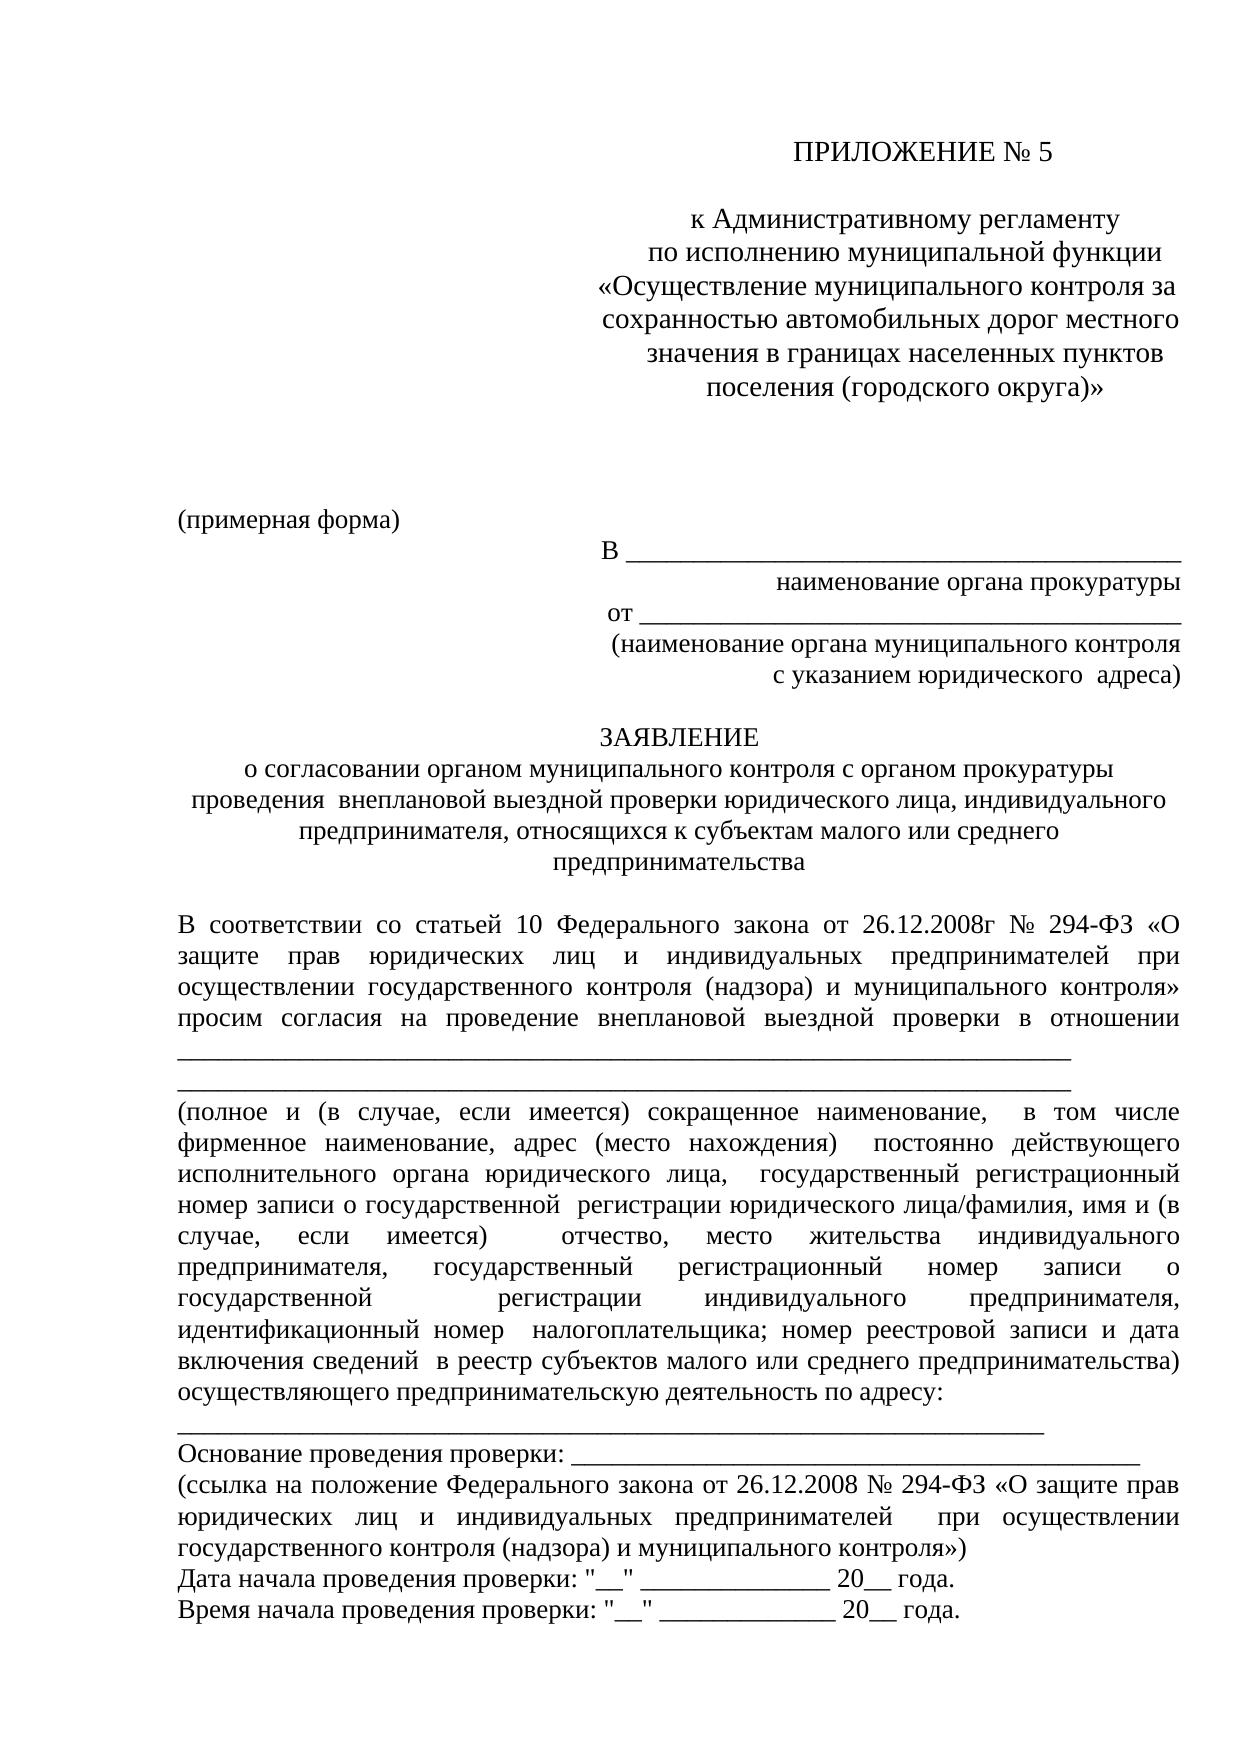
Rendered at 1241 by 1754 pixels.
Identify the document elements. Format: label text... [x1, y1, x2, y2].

text (наименование органа муниципального контроля [177, 627, 1181, 659]
text с указанием юридического адреса) [177, 659, 1181, 690]
text по исполнению муниципальной функции [177, 234, 1181, 268]
text от ________________________________________ [177, 596, 1181, 627]
text Дата начала проведения проверки: "__" ______________ 20__ года. [177, 1562, 1181, 1593]
text (примерная форма) [177, 503, 1181, 534]
text наименование органа прокуратуры [177, 565, 1181, 596]
text Основание проведения проверки: __________________________________________ [177, 1437, 1181, 1468]
text __________________________________________________________________ [177, 1063, 1181, 1095]
text «Осуществление муниципального контроля за [177, 268, 1181, 302]
text поселения (городского округа)» [177, 369, 1181, 402]
text сохранностью автомобильных дорог местного [177, 302, 1181, 335]
text (ссылка на положение Федерального закона от 26.12.2008 № 294-ФЗ «О защите прав юридических лиц и индивидуальных предпринимателей при осуществлении государственного контроля (надзора) и муниципального контроля») [177, 1468, 1181, 1562]
text ПРИЛОЖЕНИЕ № 5 [664, 134, 1181, 167]
text (полное и (в случае, если имеется) сокращенное наименование, в том числе фирменное наименование, адрес (место нахождения) постоянно действующего исполнительного органа юридического лица, государственный регистрационный номер записи о государственной регистрации юридического лица/фамилия, имя и (в случае, если имеется) отчество, место жительства индивидуального предпринимателя, государственный регистрационный номер записи о государственной регистрации индивидуального предпринимателя, идентификационный номер налогоплательщика; номер реестровой записи и дата включения сведений в реестр субъектов малого или среднего предпринимательства) осуществляющего предпринимательскую деятельность по адресу: [177, 1095, 1181, 1406]
text В _________________________________________ [177, 534, 1181, 565]
text к Административному регламенту [177, 201, 1181, 234]
text ЗАЯВЛЕНИЕ [177, 721, 1181, 752]
text значения в границах населенных пунктов [177, 335, 1181, 369]
text о согласовании органом муниципального контроля с органом прокуратуры проведения внеплановой выездной проверки юридического лица, индивидуального предпринимателя, относящихся к субъектам малого или среднего предпринимательства [177, 752, 1181, 877]
text В соответствии со статьей 10 Федерального закона от 26.12.2008г № 294-ФЗ «О защите прав юридических лиц и индивидуальных предпринимателей при осуществлении государственного контроля (надзора) и муниципального контроля» просим согласия на проведение внеплановой выездной проверки в отношении __________________________________________________________________ [177, 908, 1181, 1063]
text ________________________________________________________________ [177, 1406, 1181, 1437]
text Время начала проведения проверки: "__" _____________ 20__ года. [177, 1593, 1181, 1624]
